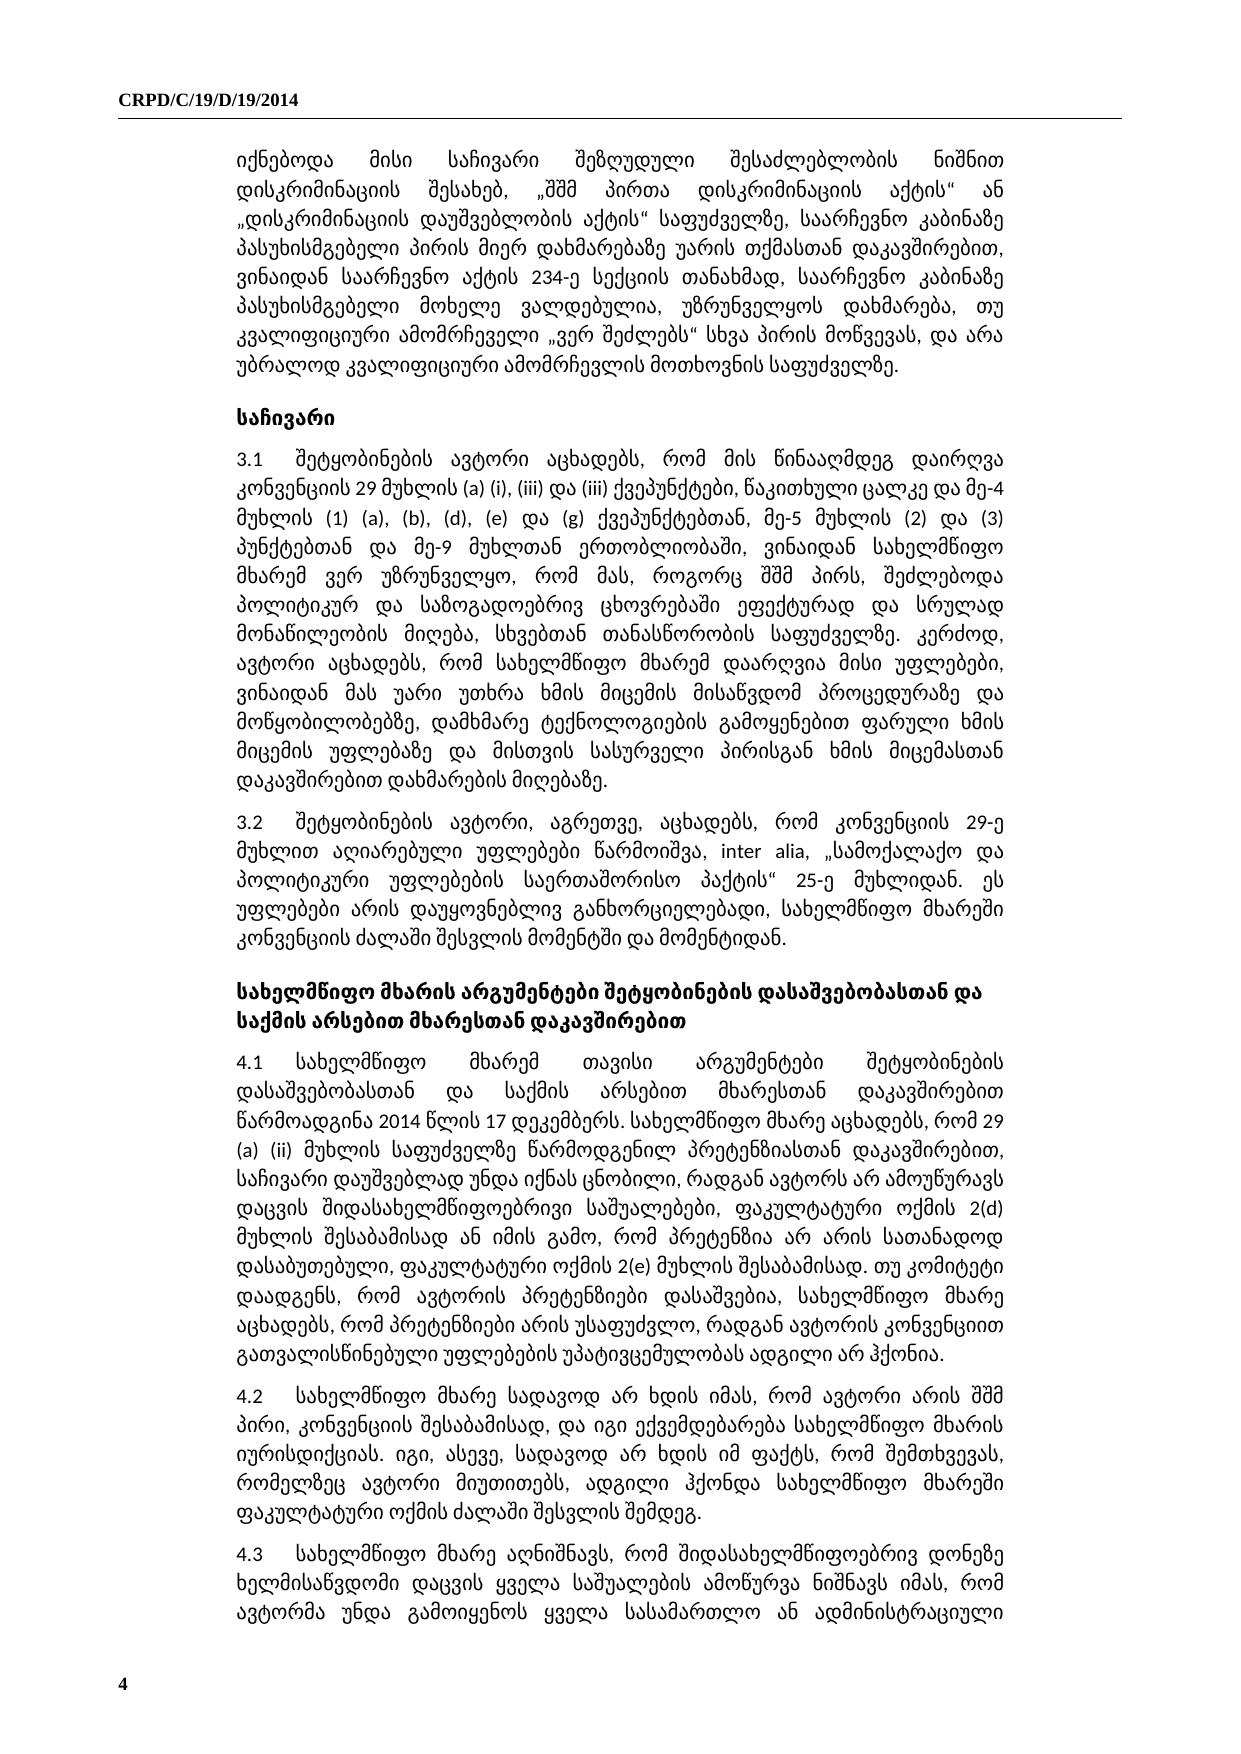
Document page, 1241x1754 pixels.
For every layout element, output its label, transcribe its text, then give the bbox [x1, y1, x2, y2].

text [236, 148, 1004, 377]
text სახელმწიფო მხარის არგუმენტები შეტყობინების დასაშვებობასთან და საქმის არსებით მხარესთან დაკავშირებით [118, 980, 1004, 1033]
text საჩივარი [118, 406, 1004, 430]
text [236, 1541, 1004, 1625]
text 3.2 შეტყობინების ავტორი, აგრეთვე, აცხადებს, რომ კონვენციის 29-ე მუხლით აღიარებული უფლებები წარმოიშვა, inter alia, „სამოქალაქო და პოლიტიკური უფლებების საერთაშორისო პაქტის“ 25-ე მუხლიდან. ეს უფლებები არის დაუყოვნებლივ განხორციელებადი, სახელმწიფო მხარეში კონვენციის ძალაში შესვლის მომენტში და მომენტიდან. [236, 809, 1004, 951]
text 4.2 სახელმწიფო მხარე სადავოდ არ ხდის იმას, რომ ავტორი არის შშმ პირი, კონვენციის შესაბამისად, და იგი ექვემდებარება სახელმწიფო მხარის იურისდიქციას. იგი, ასევე, სადავოდ არ ხდის იმ ფაქტს, რომ შემთხვევას, რომელზეც ავტორი მიუთითებს, ადგილი ჰქონდა სახელმწიფო მხარეში ფაკულტატური ოქმის ძალაში შესვლის შემდეგ. [236, 1383, 1004, 1525]
text 4.1 სახელმწიფო მხარემ თავისი არგუმენტები შეტყობინების დასაშვებობასთან და საქმის არსებით მხარესთან დაკავშირებით წარმოადგინა 2014 წლის 17 დეკემბერს. სახელმწიფო მხარე აცხადებს, რომ 29 (a) (ii) მუხლის საფუძველზე წარმოდგენილ პრეტენზიასთან დაკავშირებით, საჩივარი დაუშვებლად უნდა იქნას ცნობილი, რადგან ავტორს არ ამოუწურავს დაცვის შიდასახელმწიფოებრივი საშუალებები, ფაკულტატური ოქმის 2(d) მუხლის შესაბამისად ან იმის გამო, რომ პრეტენზია არ არის სათანადოდ დასაბუთებული, ფაკულტატური ოქმის 2(e) მუხლის შესაბამისად. თუ კომიტეტი დაადგენს, რომ ავტორის პრეტენზიები დასაშვებია, სახელმწიფო მხარე აცხადებს, რომ პრეტენზიები არის უსაფუძვლო, რადგან ავტორის კონვენციით გათვალისწინებული უფლებების უპატივცემულობას ადგილი არ ჰქონია. [236, 1049, 1004, 1367]
text 3.1 შეტყობინების ავტორი აცხადებს, რომ მის წინააღმდეგ დაირღვა კონვენციის 29 მუხლის (a) (i), (iii) და (iii) ქვეპუნქტები, წაკითხული ცალკე და მე-4 მუხლის (1) (a), (b), (d), (e) და (g) ქვეპუნქტებთან, მე-5 მუხლის (2) და (3) პუნქტებთან და მე-9 მუხლთან ერთობლიობაში, ვინაიდან სახელმწიფო მხარემ ვერ უზრუნველყო, რომ მას, როგორც შშმ პირს, შეძლებოდა პოლიტიკურ და საზოგადოებრივ ცხოვრებაში ეფექტურად და სრულად მონაწილეობის მიღება, სხვებთან თანასწორობის საფუძველზე. კერძოდ, ავტორი აცხადებს, რომ სახელმწიფო მხარემ დაარღვია მისი უფლებები, ვინაიდან მას უარი უთხრა ხმის მიცემის მისაწვდომ პროცედურაზე და მოწყობილობებზე, დამხმარე ტექნოლოგიების გამოყენებით ფარული ხმის მიცემის უფლებაზე და მისთვის სასურველი პირისგან ხმის მიცემასთან დაკავშირებით დახმარების მიღებაზე. [236, 446, 1004, 793]
